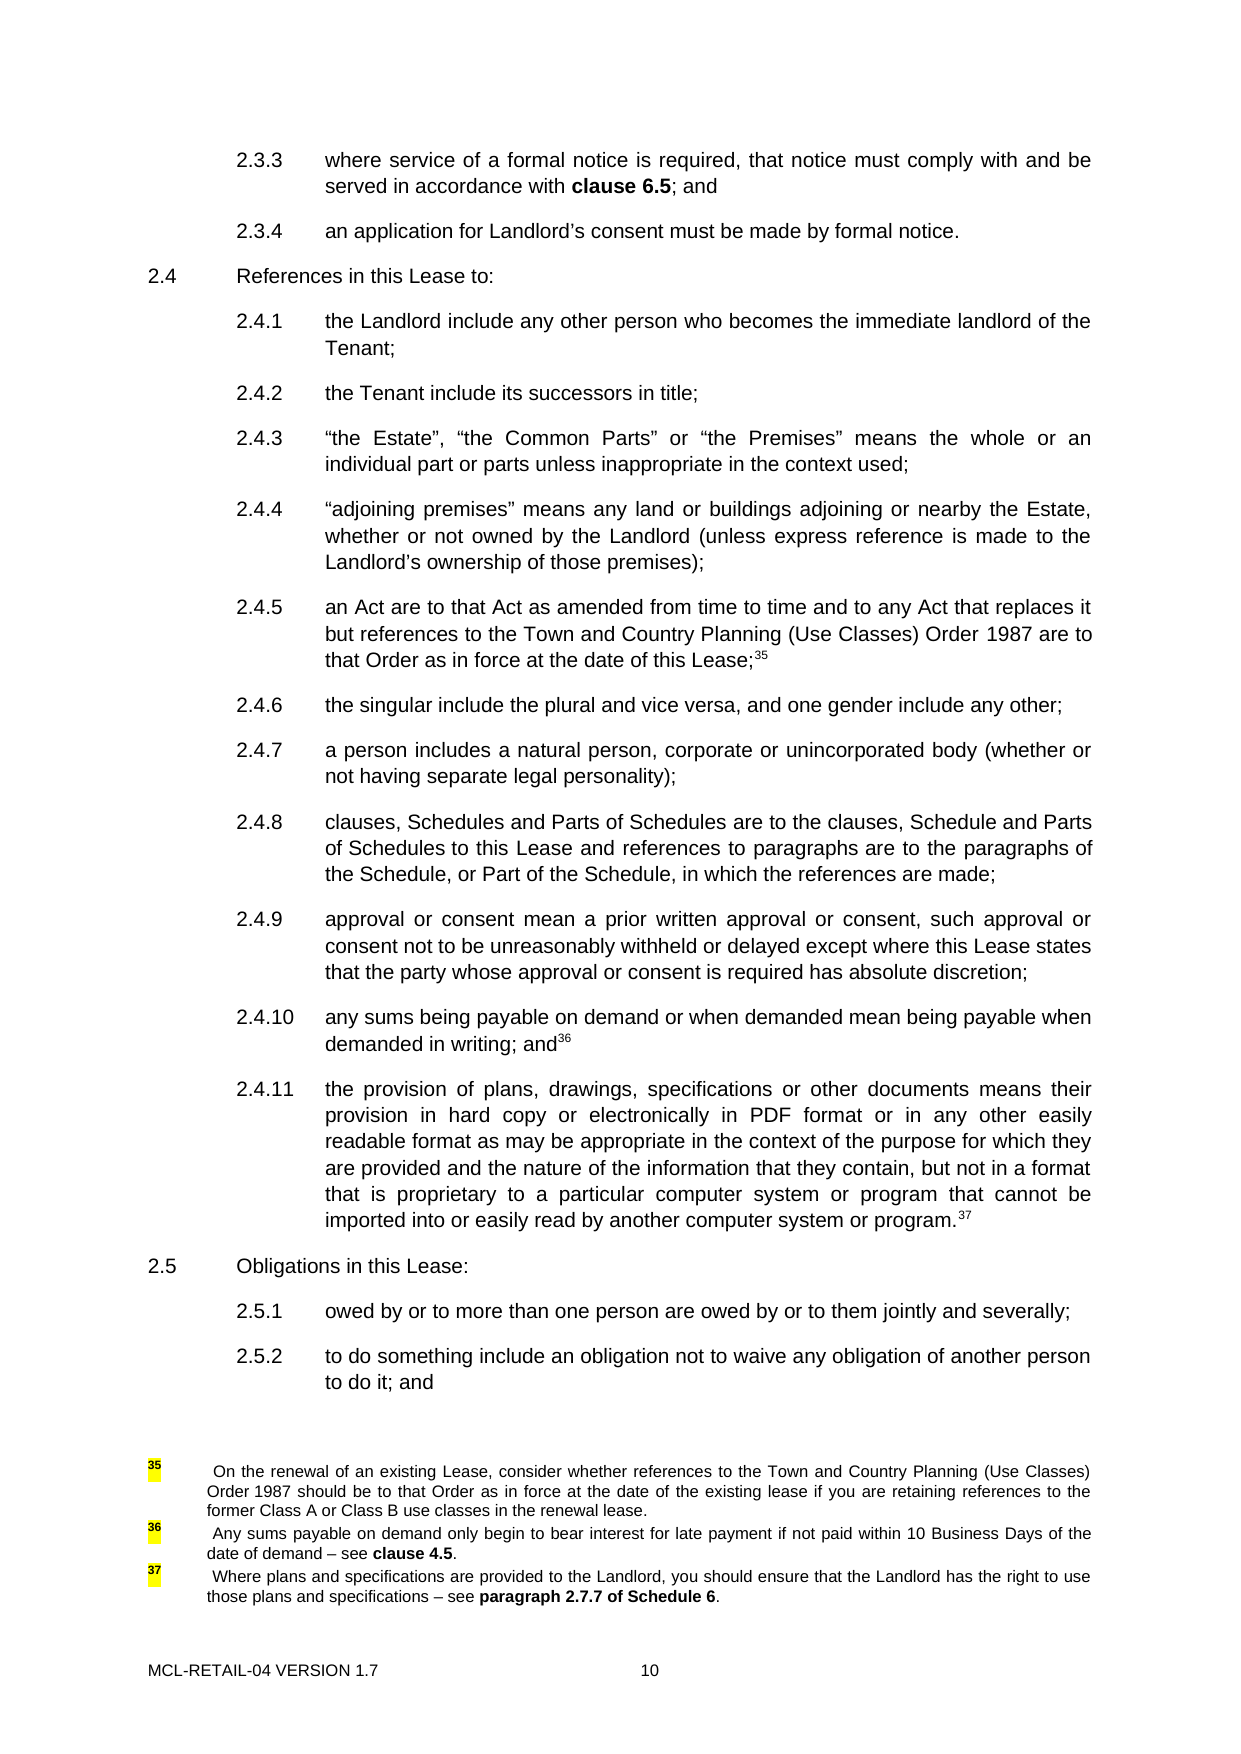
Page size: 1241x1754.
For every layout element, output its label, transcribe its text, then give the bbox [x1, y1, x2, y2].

subtitle an application for Landlord’s consent must be made by formal notice. [236, 219, 1093, 243]
subtitle Obligations in this Lease: [148, 1253, 1093, 1277]
subtitle a person includes a natural person, corporate or unincorporated body (whether or not having separate legal personality); [236, 738, 1093, 788]
subtitle “adjoining premises” means any land or buildings adjoining or nearby the Estate, whether or not owned by the Landlord (unless express reference is made to the Landlord’s ownership of those premises); [236, 497, 1093, 574]
subtitle the Tenant include its successors in title; [236, 381, 1093, 405]
subtitle the singular include the plural and vice versa, and one gender include any other; [236, 693, 1093, 717]
subtitle owed by or to more than one person are owed by or to them jointly and severally; [236, 1298, 1093, 1322]
subtitle References in this Lease to: [148, 264, 1093, 288]
subtitle clauses, Schedules and Parts of Schedules are to the clauses, Schedule and Parts of Schedules to this Lease and references to paragraphs are to the paragraphs of the Schedule, or Part of the Schedule, in which the references are made; [236, 809, 1093, 886]
subtitle the provision of plans, drawings, specifications or other documents means their provision in hard copy or electronically in PDF format or in any other easily readable format as may be appropriate in the context of the purpose for which they are provided and the nature of the information that they contain, but not in a format that is proprietary to a particular computer system or program that cannot be imported into or easily read by another computer system or program. [236, 1077, 1093, 1232]
subtitle to do something include an obligation not to waive any obligation of another person to do it; and [236, 1344, 1093, 1394]
subtitle approval or consent mean a prior written approval or consent, such approval or consent not to be unreasonably withheld or delayed except where this Lease states that the party whose approval or consent is required has absolute discretion; [236, 907, 1093, 984]
subtitle an Act are to that Act as amended from time to time and to any Act that replaces it but references to the Town and Country Planning (Use Classes) Order 1987 are to that Order as in force at the date of this Lease; [236, 595, 1093, 672]
subtitle the Landlord include any other person who becomes the immediate landlord of the Tenant; [236, 309, 1093, 359]
subtitle where service of a formal notice is required, that notice must comply with and be served in accordance with clause 6.5; and [236, 148, 1093, 198]
subtitle any sums being payable on demand or when demanded mean being payable when demanded in writing; and [236, 1005, 1093, 1055]
subtitle “the Estate”, “the Common Parts” or “the Premises” means the whole or an individual part or parts unless inappropriate in the context used; [236, 426, 1093, 476]
